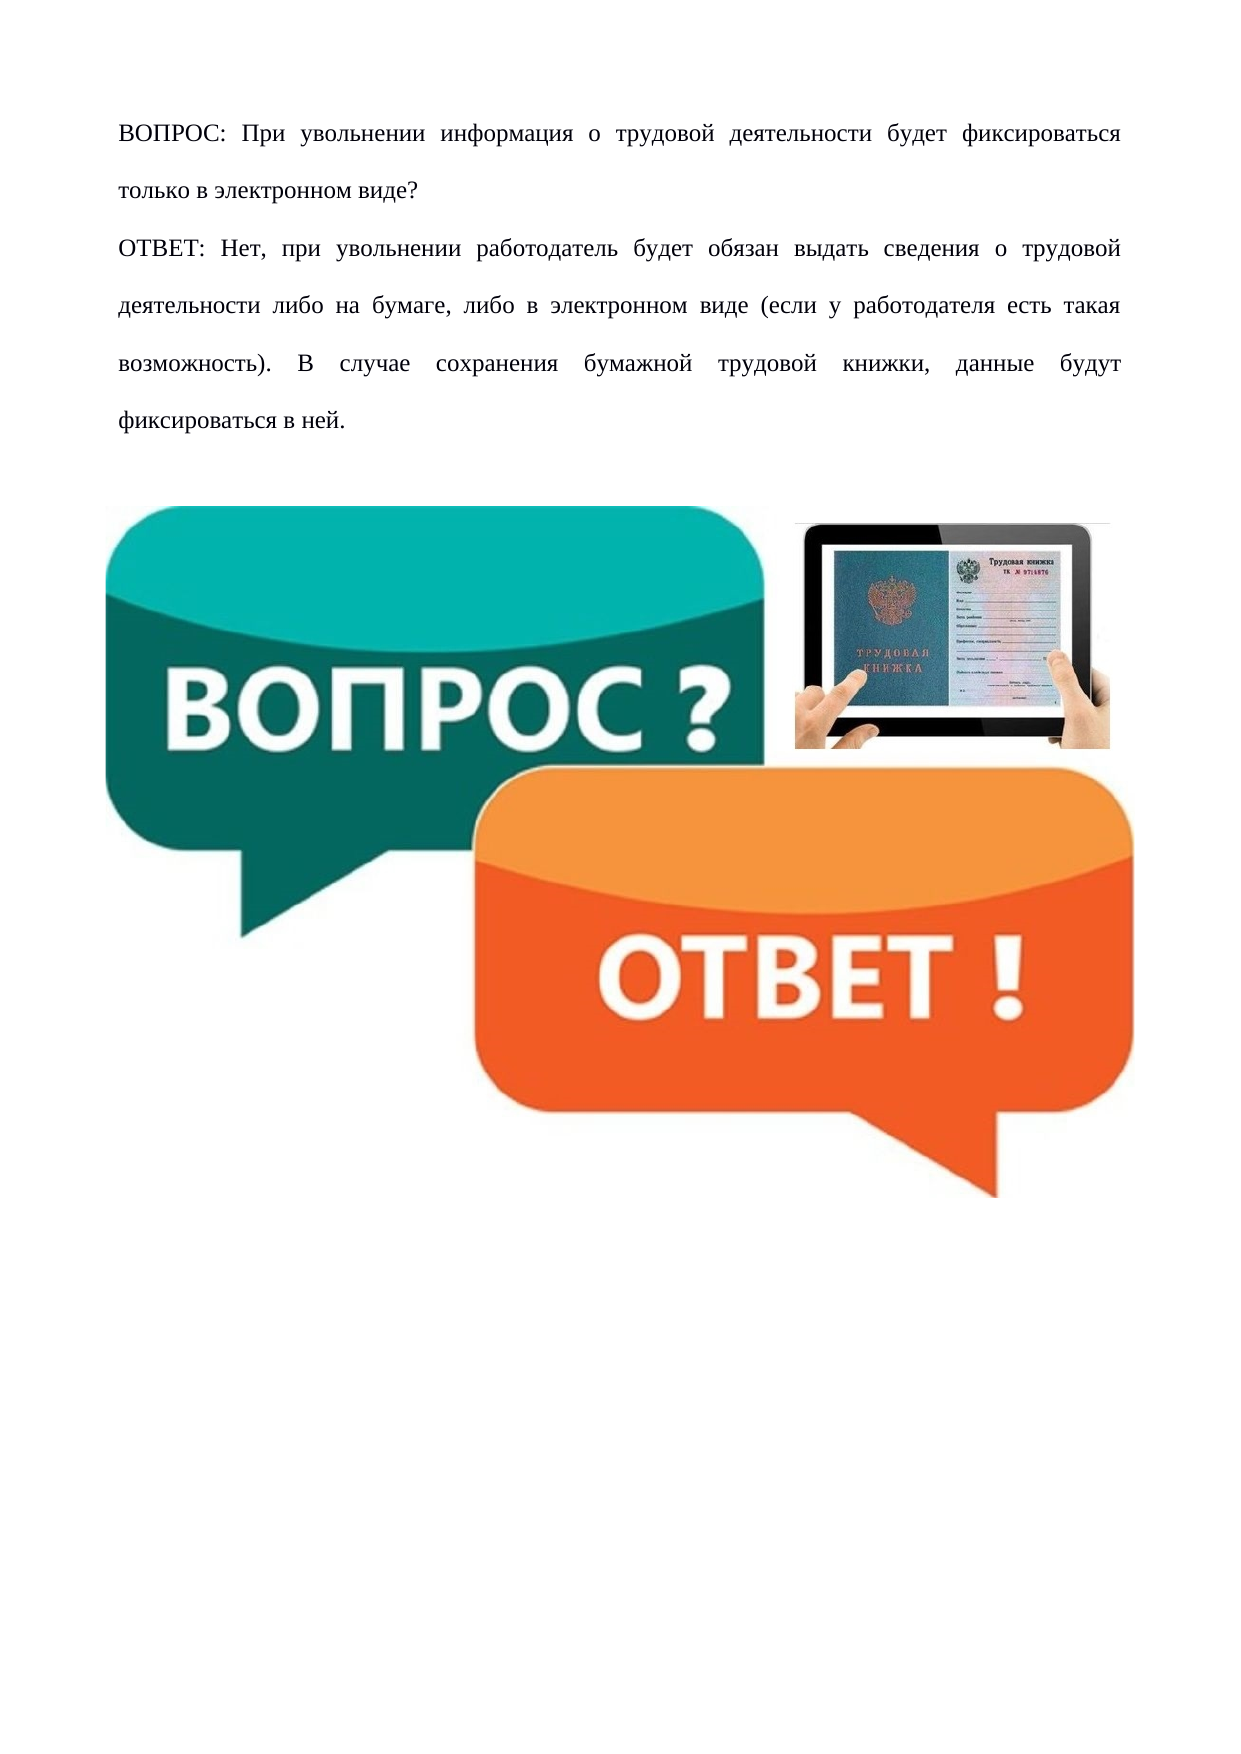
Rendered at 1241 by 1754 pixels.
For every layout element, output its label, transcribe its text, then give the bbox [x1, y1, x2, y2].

text ВОПРОС: При увольнении информация о трудовой деятельности будет фиксироваться только в электронном виде? [118, 118, 1122, 204]
picture [105, 506, 1135, 1198]
text ОТВЕТ: Нет, при увольнении работодатель будет обязан выдать сведения о трудовой деятельности либо на бумаге, либо в электронном виде (если у работодателя есть такая возможность). В случае сохранения бумажной трудовой книжки, данные будут фиксироваться в ней. [118, 233, 1122, 434]
